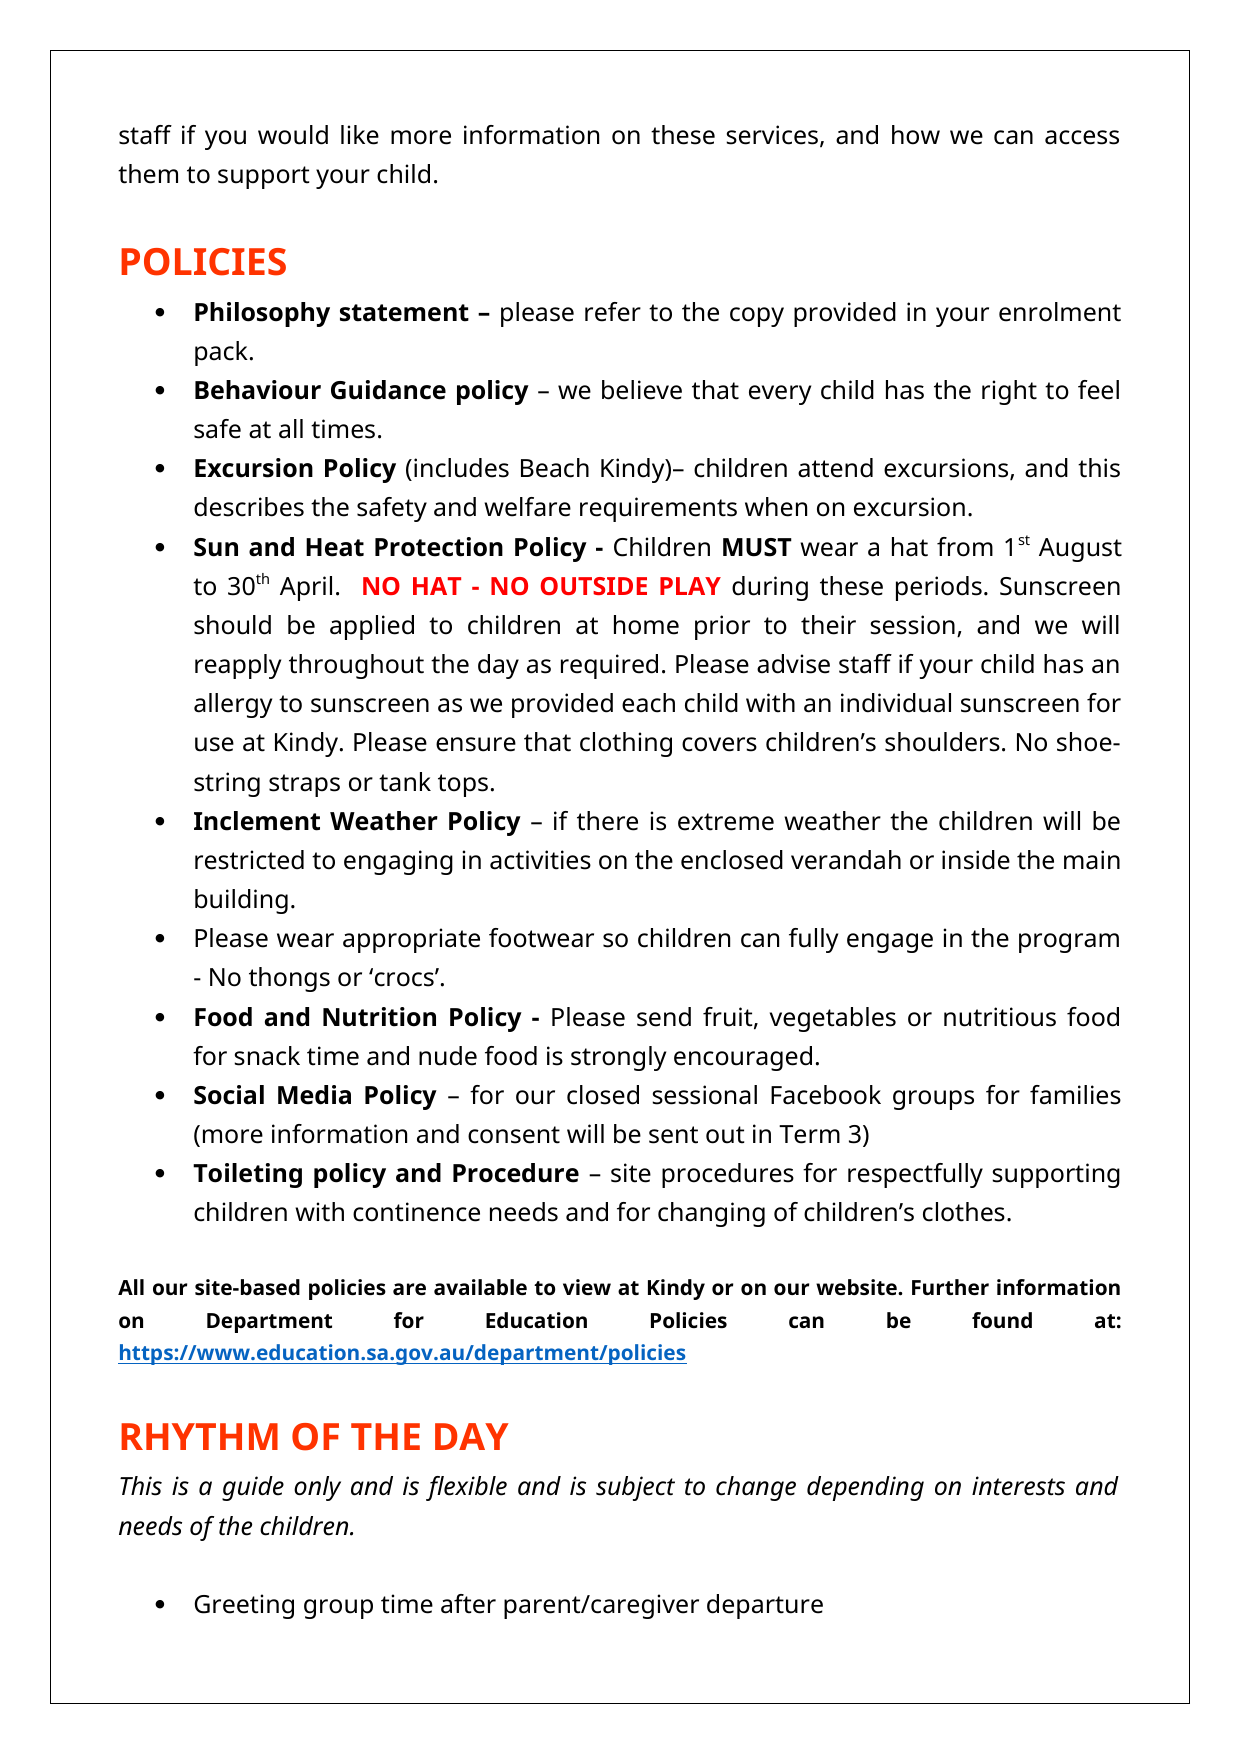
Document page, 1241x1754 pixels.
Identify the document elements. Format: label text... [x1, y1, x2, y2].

list Excursion Policy (includes Beach Kindy)– children attend excursions, and this describes the safety and welfare requirements when on excursion. [156, 451, 1122, 524]
list Philosophy statement – please refer to the copy provided in your enrolment pack. [156, 294, 1122, 367]
text All our site-based policies are available to view at Kindy or on our website. Further information on Department for Education Policies can be found at: https://www.education.sa.gov.au/department/policies [118, 1273, 1122, 1367]
text POLICIES [118, 236, 1122, 287]
text RHYTHM OF THE DAY [118, 1410, 1122, 1461]
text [118, 118, 1122, 191]
list Sun and Heat Protection Policy - Children MUST wear a hat from 1st August to 30th April. NO HAT - NO OUTSIDE PLAY during these periods. Sunscreen should be applied to children at home prior to their session, and we will reapply throughout the day as required. Please advise staff if your child has an allergy to sunscreen as we provided each child with an individual sunscreen for use at Kindy. Please ensure that clothing covers children’s shoulders. No shoe-string straps or tank tops. [156, 529, 1122, 798]
list Greeting group time after parent/caregiver departure [156, 1586, 1122, 1621]
list Inclement Weather Policy – if there is extreme weather the children will be restricted to engaging in activities on the enclosed verandah or inside the main building. [156, 803, 1122, 916]
list Food and Nutrition Policy - Please send fruit, vegetables or nutritious food for snack time and nude food is strongly encouraged. [156, 999, 1122, 1072]
list Social Media Policy – for our closed sessional Facebook groups for families (more information and consent will be sent out in Term 3) [156, 1077, 1122, 1151]
list Behaviour Guidance policy – we believe that every child has the right to feel safe at all times. [156, 372, 1122, 446]
text This is a guide only and is flexible and is subject to change depending on interests and needs of the children. [118, 1469, 1122, 1542]
list Please wear appropriate footwear so children can fully engage in the program - No thongs or ‘crocs’. [156, 921, 1122, 994]
list Toileting policy and Procedure – site procedures for respectfully supporting children with continence needs and for changing of children’s clothes. [156, 1156, 1122, 1229]
